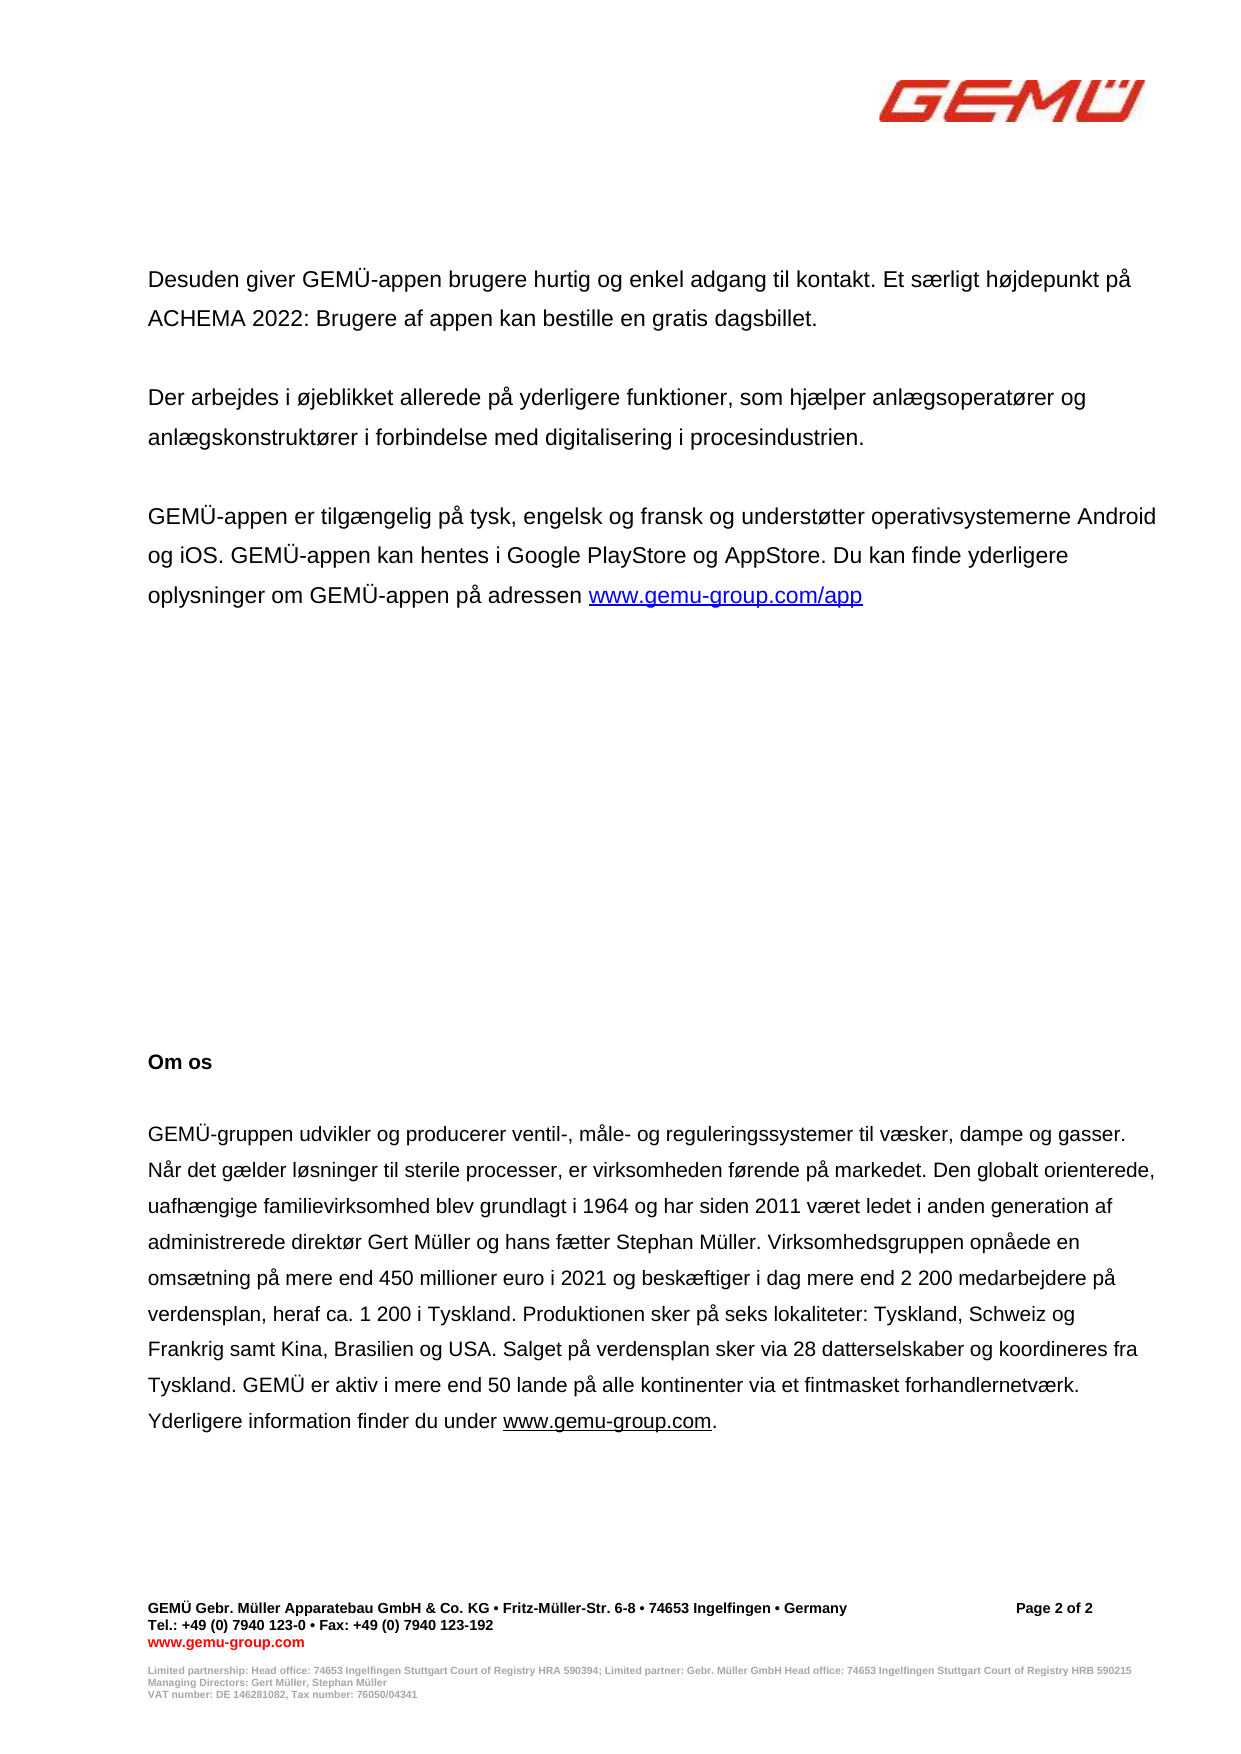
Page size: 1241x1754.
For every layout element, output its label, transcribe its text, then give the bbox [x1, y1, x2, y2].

text Der arbejdes i øjeblikket allerede på yderligere funktioner, som hjælper anlægsoperatører og anlægskonstruktører i forbindelse med digitalisering i procesindustrien. [148, 384, 1157, 450]
picture [879, 80, 1146, 122]
text Desuden giver GEMÜ-appen brugere hurtig og enkel adgang til kontakt. Et særligt højdepunkt på ACHEMA 2022: Brugere af appen kan bestille en gratis dagsbillet. [148, 266, 1157, 332]
text GEMÜ-appen er tilgængelig på tysk, engelsk og fransk og understøtter operativsystemerne Android og iOS. GEMÜ-appen kan hentes i Google PlayStore og AppStore. Du kan finde yderligere oplysninger om GEMÜ-appen på adressen www.gemu-group.com/app [148, 503, 1157, 608]
text Om os GEMÜ-gruppen udvikler og producerer ventil-, måle- og reguleringssystemer til væsker, dampe og gasser. Når det gælder løsninger til sterile processer, er virksomheden førende på markedet. Den globalt orienterede, uafhængige familievirksomhed blev grundlagt i 1964 og har siden 2011 været ledet i anden generation af administrerede direktør Gert Müller og hans fætter Stephan Müller. Virksomhedsgruppen opnåede en omsætning på mere end 450 millioner euro i 2021 og beskæftiger i dag mere end 2 200 medarbejdere på verdensplan, heraf ca. 1 200 i Tyskland. Produktionen sker på seks lokaliteter: Tyskland, Schweiz og Frankrig samt Kina, Brasilien og USA. Salget på verdensplan sker via 28 datterselskaber og koordineres fra Tyskland. GEMÜ er aktiv i mere end 50 lande på alle kontinenter via et fintmasket forhandlernetværk. Yderligere information finder du under www.gemu-group.com. [148, 1050, 1157, 1433]
